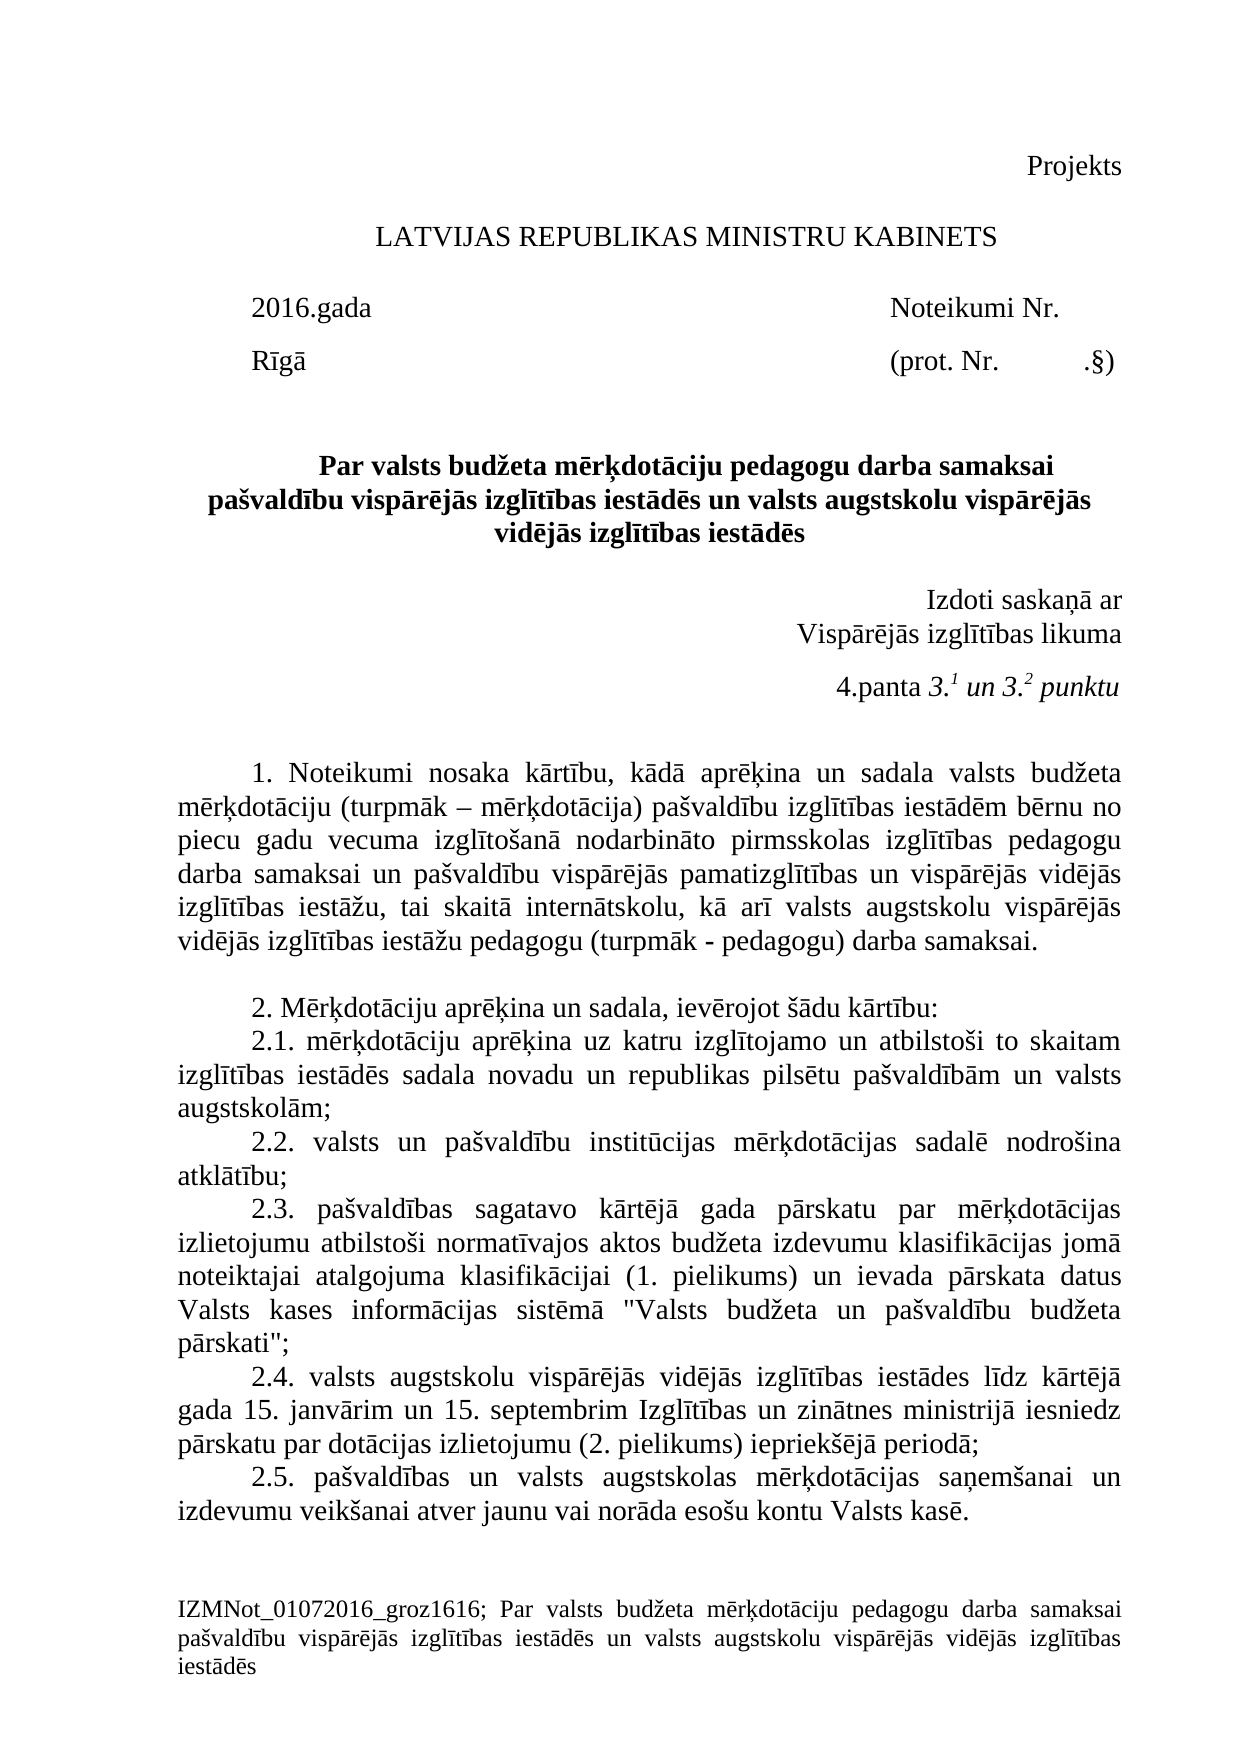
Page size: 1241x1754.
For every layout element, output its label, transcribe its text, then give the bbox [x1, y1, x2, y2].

text 2.1. mērķdotāciju aprēķina uz katru izglītojamo un atbilstoši to skaitam izglītības iestādēs sadala novadu un republikas pilsētu pašvaldībām un valsts augstskolām; [177, 1023, 1122, 1124]
text Vispārējās izglītības likuma [177, 616, 1122, 649]
text 2. Mērķdotāciju aprēķina un sadala, ievērojot šādu kārtību: [177, 990, 1122, 1023]
text 1. Noteikumi nosaka kārtību, kādā aprēķina un sadala valsts budžeta mērķdotāciju (turpmāk – mērķdotācija) pašvaldību izglītības iestādēm bērnu no piecu gadu vecuma izglītošanā nodarbināto pirmsskolas izglītības pedagogu darba samaksai un pašvaldību vispārējās pamatizglītības un vispārējās vidējās izglītības iestāžu, tai skaitā internātskolu, kā arī valsts augstskolu vispārējās vidējās izglītības iestāžu pedagogu (turpmāk - pedagogu) darba samaksai. [177, 755, 1122, 956]
text Par valsts budžeta mērķdotāciju pedagogu darba samaksai pašvaldību vispārējās izglītības iestādēs un valsts augstskolu vispārējās vidējās izglītības iestādēs [177, 448, 1122, 549]
text 2.5. pašvaldības un valsts augstskolas mērķdotācijas saņemšanai un izdevumu veikšanai atver jaunu vai norāda esošu kontu Valsts kasē. [177, 1459, 1122, 1527]
text 2016.gada Noteikumi Nr. [177, 290, 1122, 323]
subtitle Izdoti saskaņā ar [177, 582, 1122, 616]
subtitle LATVIJAS REPUBLIKAS MINISTRU KABINETS [177, 219, 1122, 252]
text Rīgā (prot. Nr. .§) [177, 343, 1122, 376]
subtitle Projekts [177, 148, 1122, 181]
text 2.3. pašvaldības sagatavo kārtējā gada pārskatu par mērķdotācijas izlietojumu atbilstoši normatīvajos aktos budžeta izdevumu klasifikācijas jomā noteiktajai atalgojuma klasifikācijai (1. pielikums) un ievada pārskata datus Valsts kases informācijas sistēmā "Valsts budžeta un pašvaldību budžeta pārskati"; [177, 1191, 1122, 1359]
text 2.2. valsts un pašvaldību institūcijas mērķdotācijas sadalē nodrošina atklātību; [177, 1124, 1122, 1191]
text 2.4. valsts augstskolu vispārējās vidējās izglītības iestādes līdz kārtējā gada 15. janvārim un 15. septembrim Izglītības un zinātnes ministrijā iesniedz pārskatu par dotācijas izlietojumu (2. pielikums) iepriekšējā periodā; [177, 1359, 1122, 1459]
text 4.panta 3.1 un 3.2 punktu [177, 669, 1122, 702]
